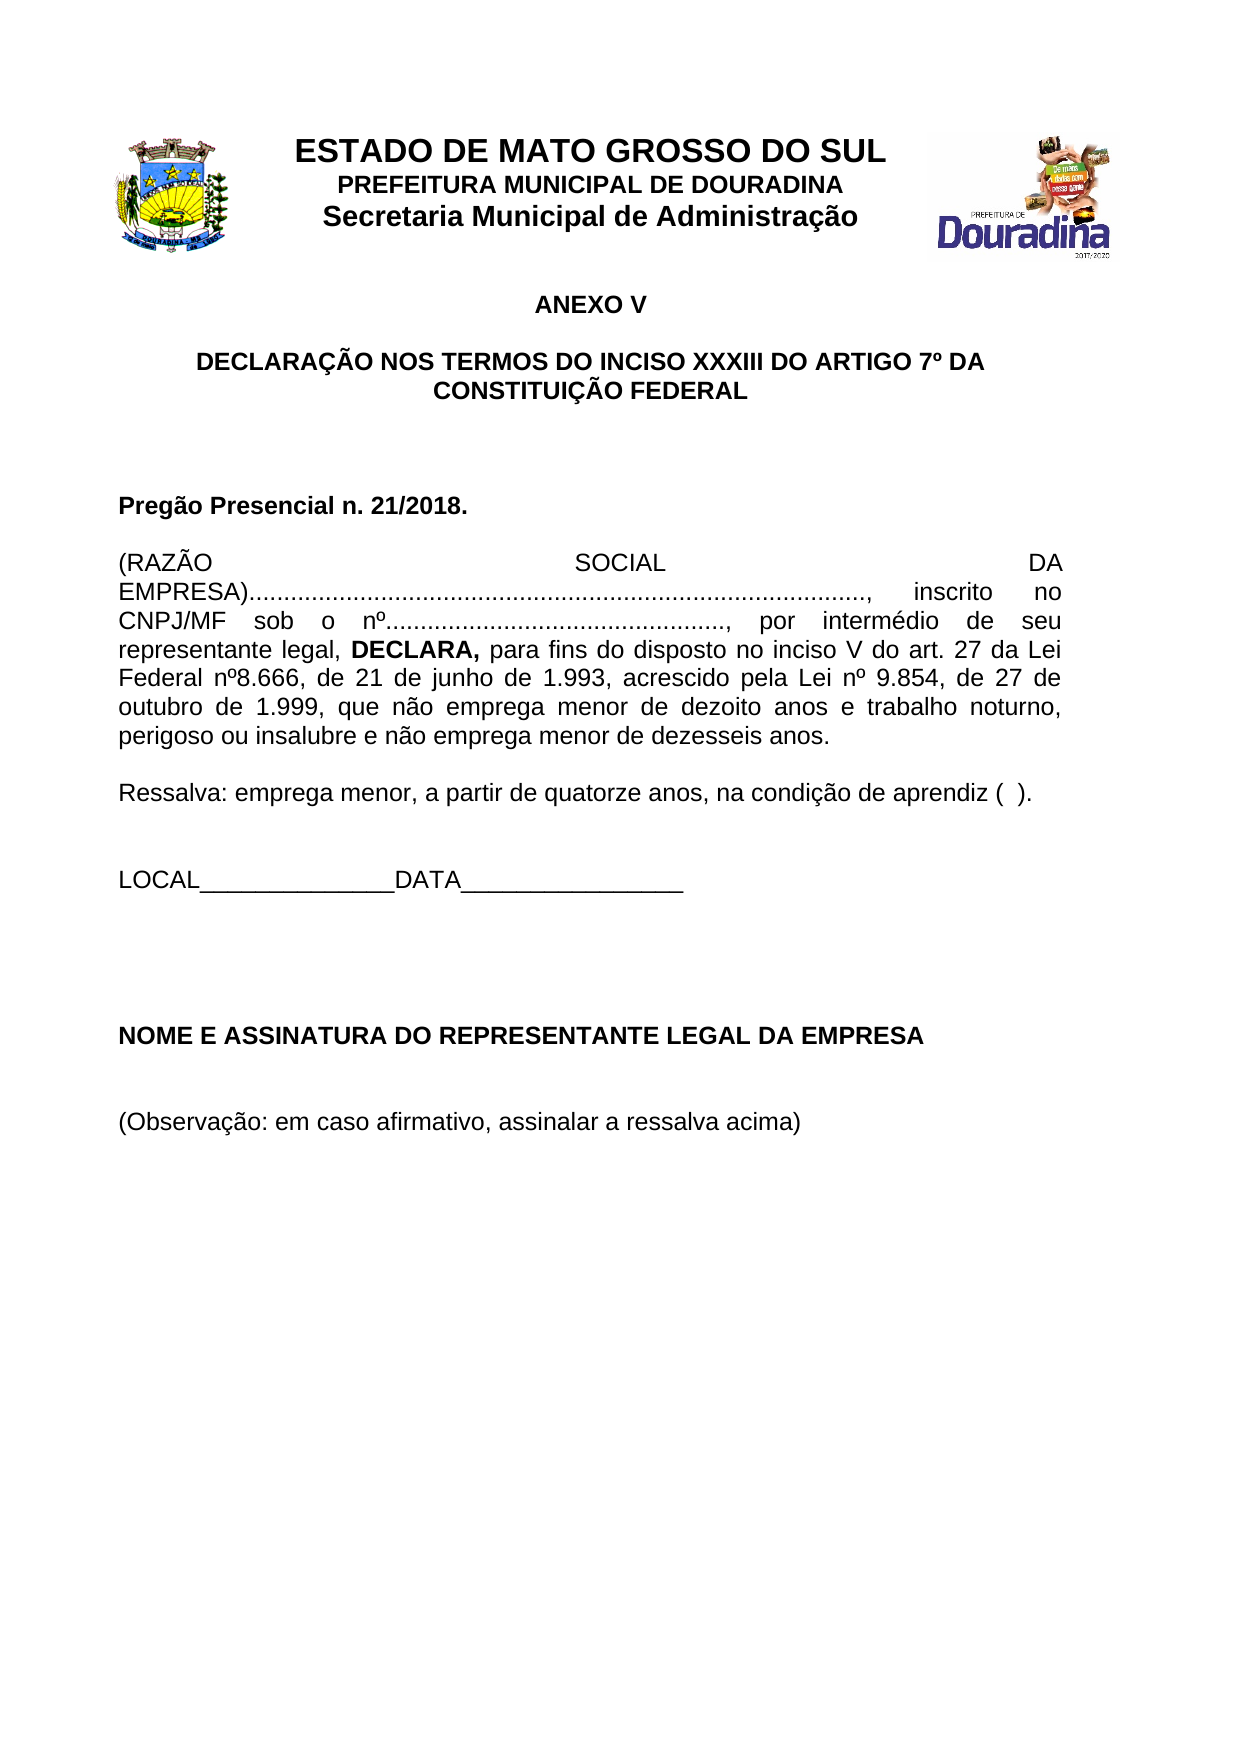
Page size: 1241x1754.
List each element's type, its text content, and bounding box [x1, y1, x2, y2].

text (Observação: em caso afirmativo, assinalar a ressalva acima) [118, 1107, 1063, 1136]
text (RAZÃO SOCIAL DA EMPRESA)........................................................................................., inscrito no CNPJ/MF sob o nº................................................., por intermédio de seu representante legal, DECLARA, para fins do disposto no inciso V do art. 27 da Lei Federal nº8.666, de 21 de junho de 1.993, acrescido pela Lei nº 9.854, de 27 de outubro de 1.999, que não emprega menor de dezoito anos e trabalho noturno, perigoso ou insalubre e não emprega menor de dezesseis anos. [118, 548, 1063, 749]
title DECLARAÇÃO NOS TERMOS DO INCISO XXXIII DO ARTIGO 7º DA CONSTITUIÇÃO FEDERAL [118, 347, 1063, 404]
title ANEXO V [118, 289, 1063, 318]
text Ressalva: emprega menor, a partir de quatorze anos, na condição de aprendiz ( ). [118, 778, 1063, 807]
text LOCAL______________DATA________________ [118, 864, 1063, 893]
text Pregão Presencial n. 21/2018. [118, 491, 1063, 519]
picture [927, 132, 1120, 262]
picture [104, 125, 237, 263]
title NOME E ASSINATURA DO REPRESENTANTE LEGAL DA EMPRESA [118, 1021, 1063, 1049]
